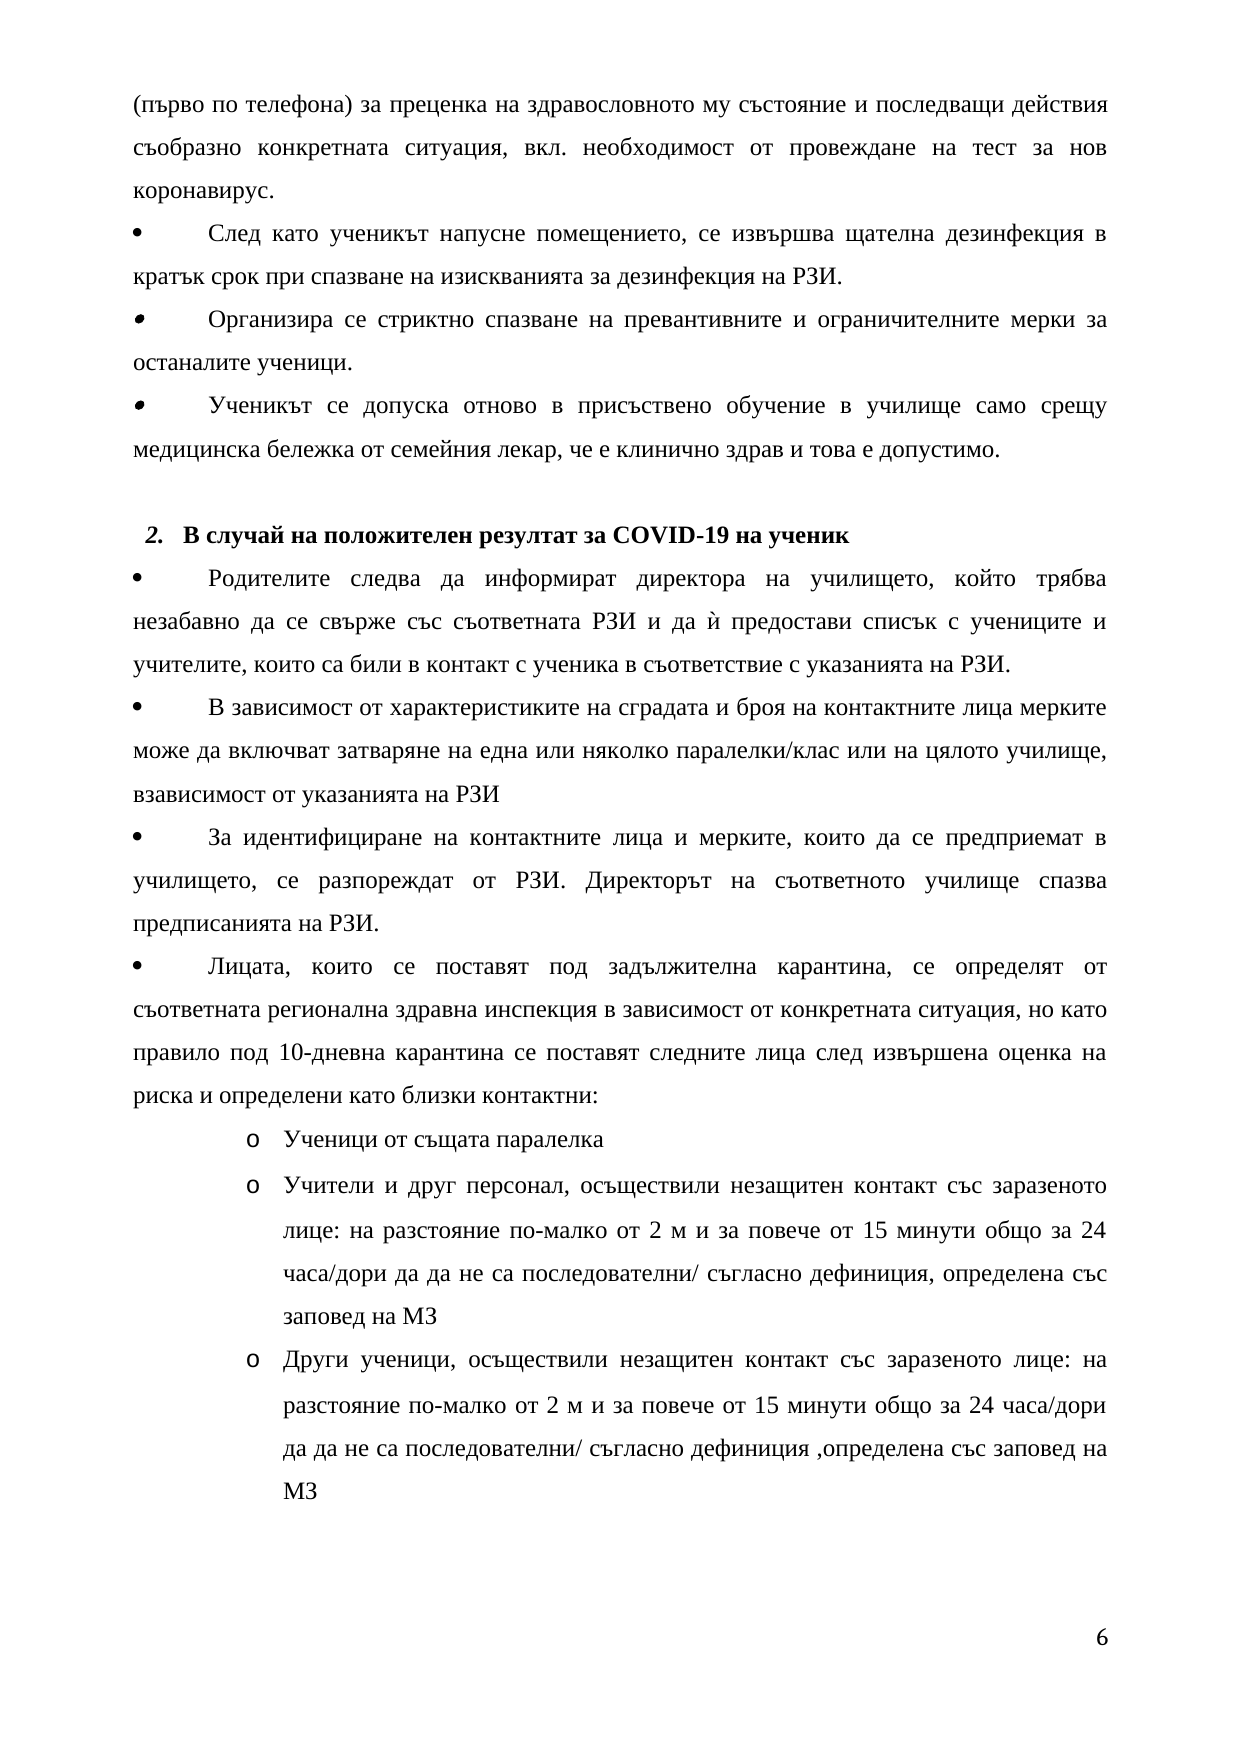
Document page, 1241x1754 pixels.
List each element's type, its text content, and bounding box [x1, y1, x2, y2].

list Организира се стриктно спазване на превантивните и ограничителните мерки за останалите ученици. [133, 304, 1108, 376]
list Ученикът се допуска отново в присъствено обучение в училище само срещу медицинска бележка от семейния лекар, че е клинично здрав и това е допустимо. [133, 391, 1108, 462]
list Други ученици, осъществили незащитен контакт със заразеното лице: на разстояние по-малко от 2 м и за повече от 15 минути общо за 24 часа/дори да да не са последователни/ съгласно дефиниция ,определена със заповед на МЗ [245, 1344, 1108, 1505]
list Учители и друг персонал, осъществили незащитен контакт със заразеното лице: на разстояние по-малко от 2 м и за повече от 15 минути общо за 24 часа/дори да да не са последователни/ съгласно дефиниция, определена със заповед на МЗ [245, 1170, 1108, 1330]
list В случай на положителен резултат за COVID-19 на ученик [145, 520, 1108, 549]
list Родителите следва да информират директора на училището, който трябва незабавно да се свърже със съответната РЗИ и да ѝ предостави списък с учениците и учителите, които са били в контакт с ученика в съответствие с указанията на РЗИ. [133, 563, 1108, 678]
list За идентифициране на контактните лица и мерките, които да се предприемат в училището, се разпореждат от РЗИ. Директорът на съответното училище спазва предписанията на РЗИ. [133, 822, 1108, 937]
list В зависимост от характеристиките на сградата и броя на контактните лица мерките може да включват затваряне на една или няколко паралелки/клас или на цялото училище, взависимост от указанията на РЗИ [133, 692, 1108, 807]
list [133, 89, 1108, 204]
list Лицата, които се поставят под задължителна карантина, се определят от съответната регионална здравна инспекция в зависимост от конкретната ситуация, но като правило под 10-дневна карантина се поставят следните лица след извършена оценка на риска и определени като близки контактни: [133, 951, 1108, 1109]
list След като ученикът напусне помещението, се извършва щателна дезинфекция в кратък срок при спазване на изискванията за дезинфекция на РЗИ. [133, 218, 1108, 290]
list Ученици от същата паралелка [245, 1124, 1108, 1154]
